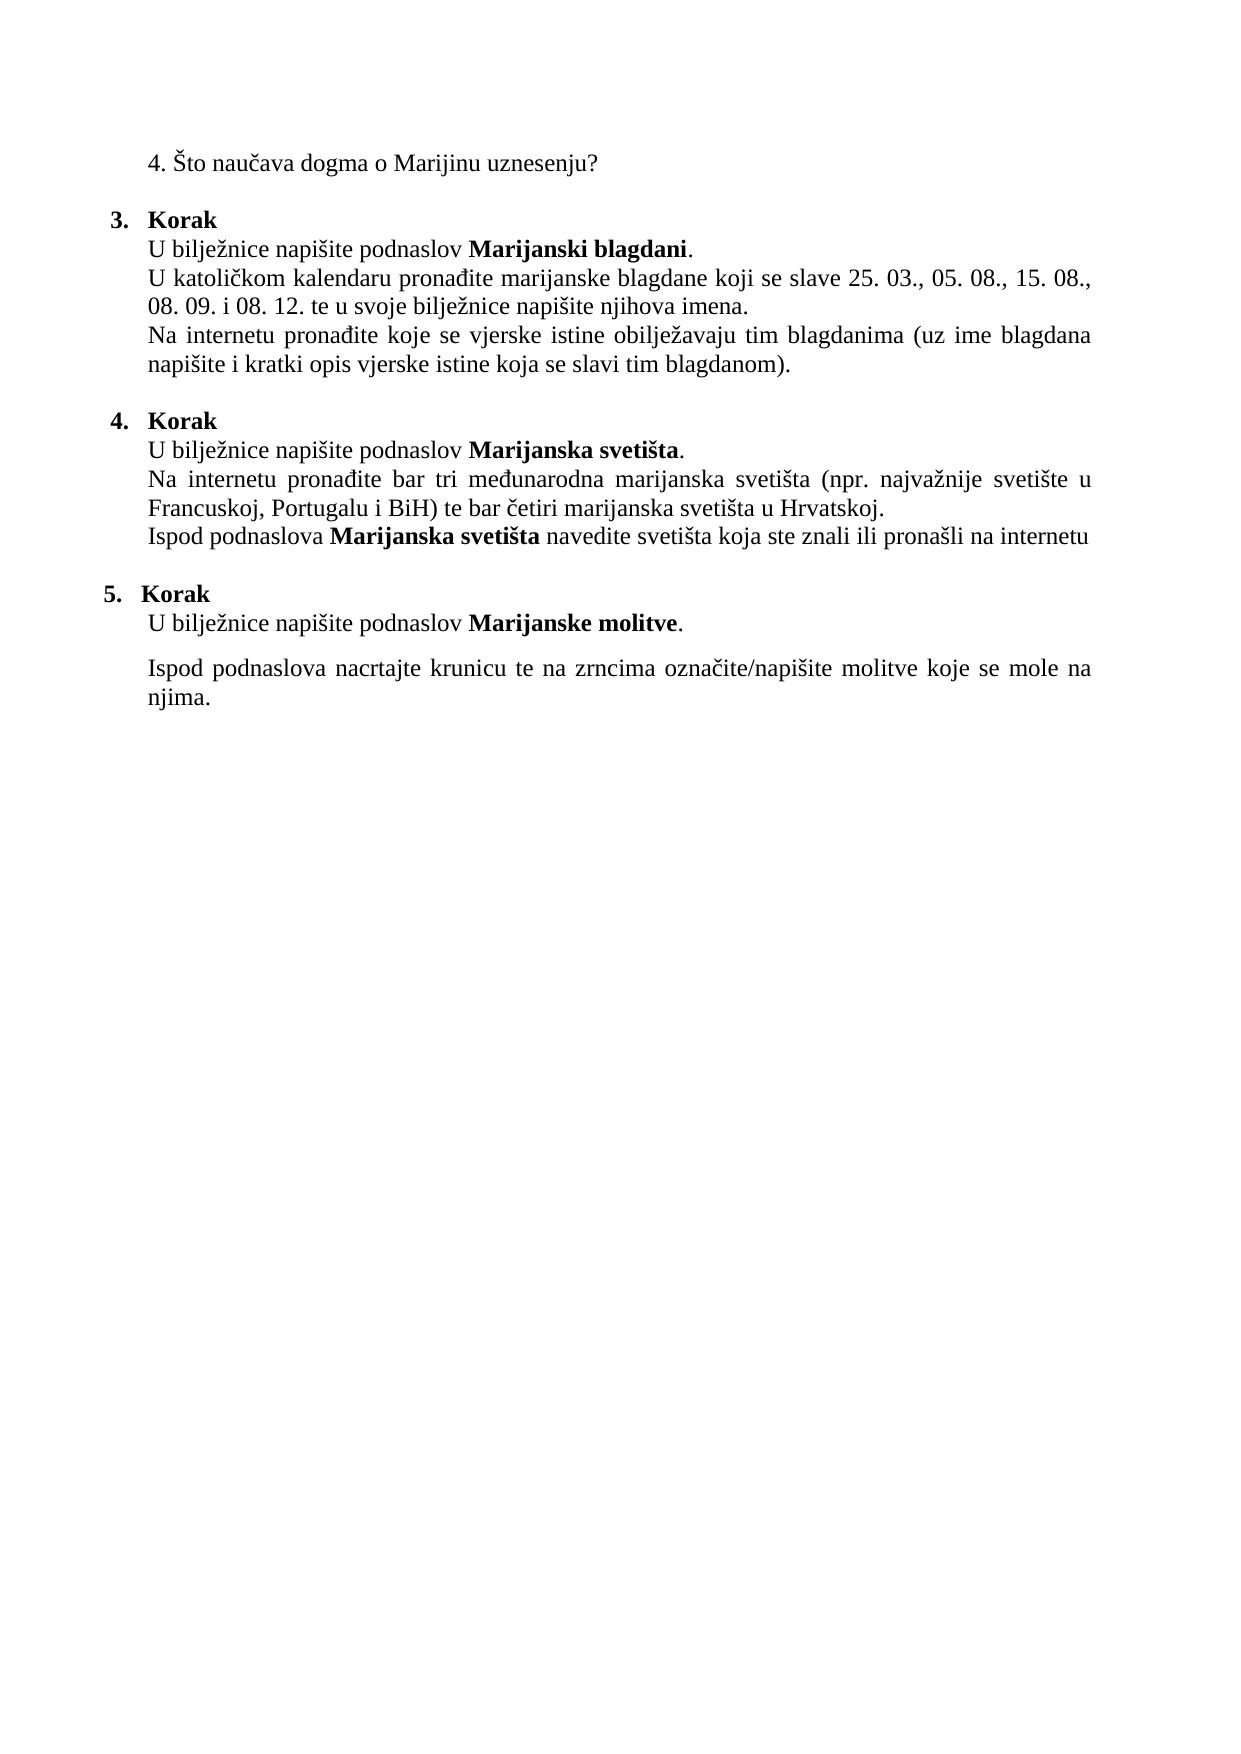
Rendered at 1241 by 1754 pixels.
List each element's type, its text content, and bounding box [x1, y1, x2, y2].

text Na internetu pronađite koje se vjerske istine obilježavaju tim blagdanima (uz ime blagdana napišite i kratki opis vjerske istine koja se slavi tim blagdanom). [148, 320, 1093, 378]
text U katoličkom kalendaru pronađite marijanske blagdane koji se slave 25. 03., 05. 08., 15. 08., 08. 09. i 08. 12. te u svoje bilježnice napišite njihova imena. [148, 263, 1093, 320]
text U bilježnice napišite podnaslov Marijanska svetišta. [148, 435, 1093, 464]
text Na internetu pronađite bar tri međunarodna marijanska svetišta (npr. najvažnije svetište u Francuskoj, Portugalu i BiH) te bar četiri marijanska svetišta u Hrvatskoj. [148, 464, 1093, 521]
list Korak [110, 205, 1093, 234]
text 4. Što naučava dogma o Marijinu uznesenju? [148, 148, 1093, 176]
text Ispod podnaslova nacrtajte krunicu te na zrncima označite/napišite molitve koje se mole na njima. [148, 653, 1093, 711]
text Ispod podnaslova Marijanska svetišta navedite svetišta koja ste znali ili pronašli na internetu [148, 521, 1093, 550]
list Korak [110, 406, 1093, 435]
text U bilježnice napišite podnaslov Marijanski blagdani. [148, 234, 1093, 263]
text 5. Korak [103, 579, 1093, 608]
text U bilježnice napišite podnaslov Marijanske molitve. [148, 608, 1093, 636]
